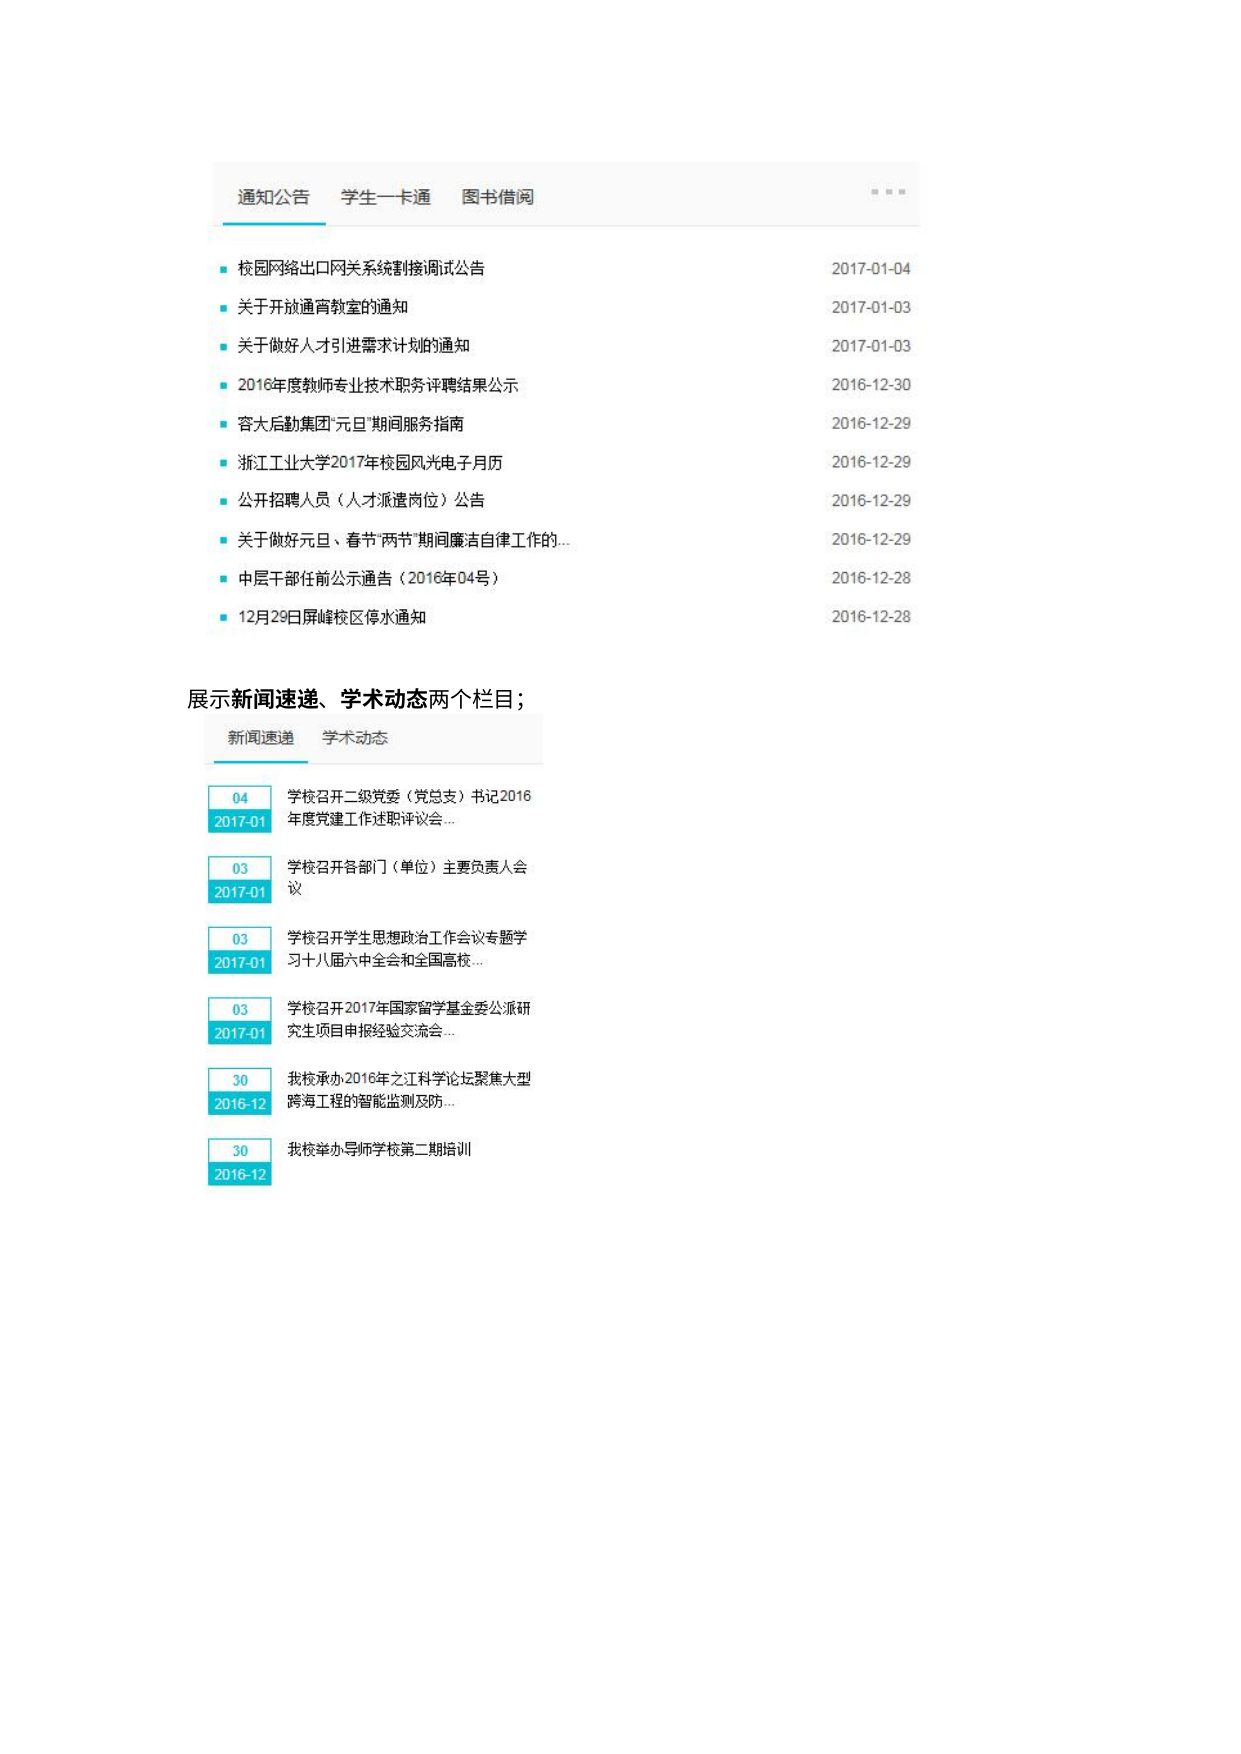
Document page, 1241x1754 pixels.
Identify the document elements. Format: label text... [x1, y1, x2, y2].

picture [187, 714, 556, 1195]
text 展示新闻速递、学术动态两个栏目； [187, 682, 1053, 714]
picture [187, 162, 935, 657]
